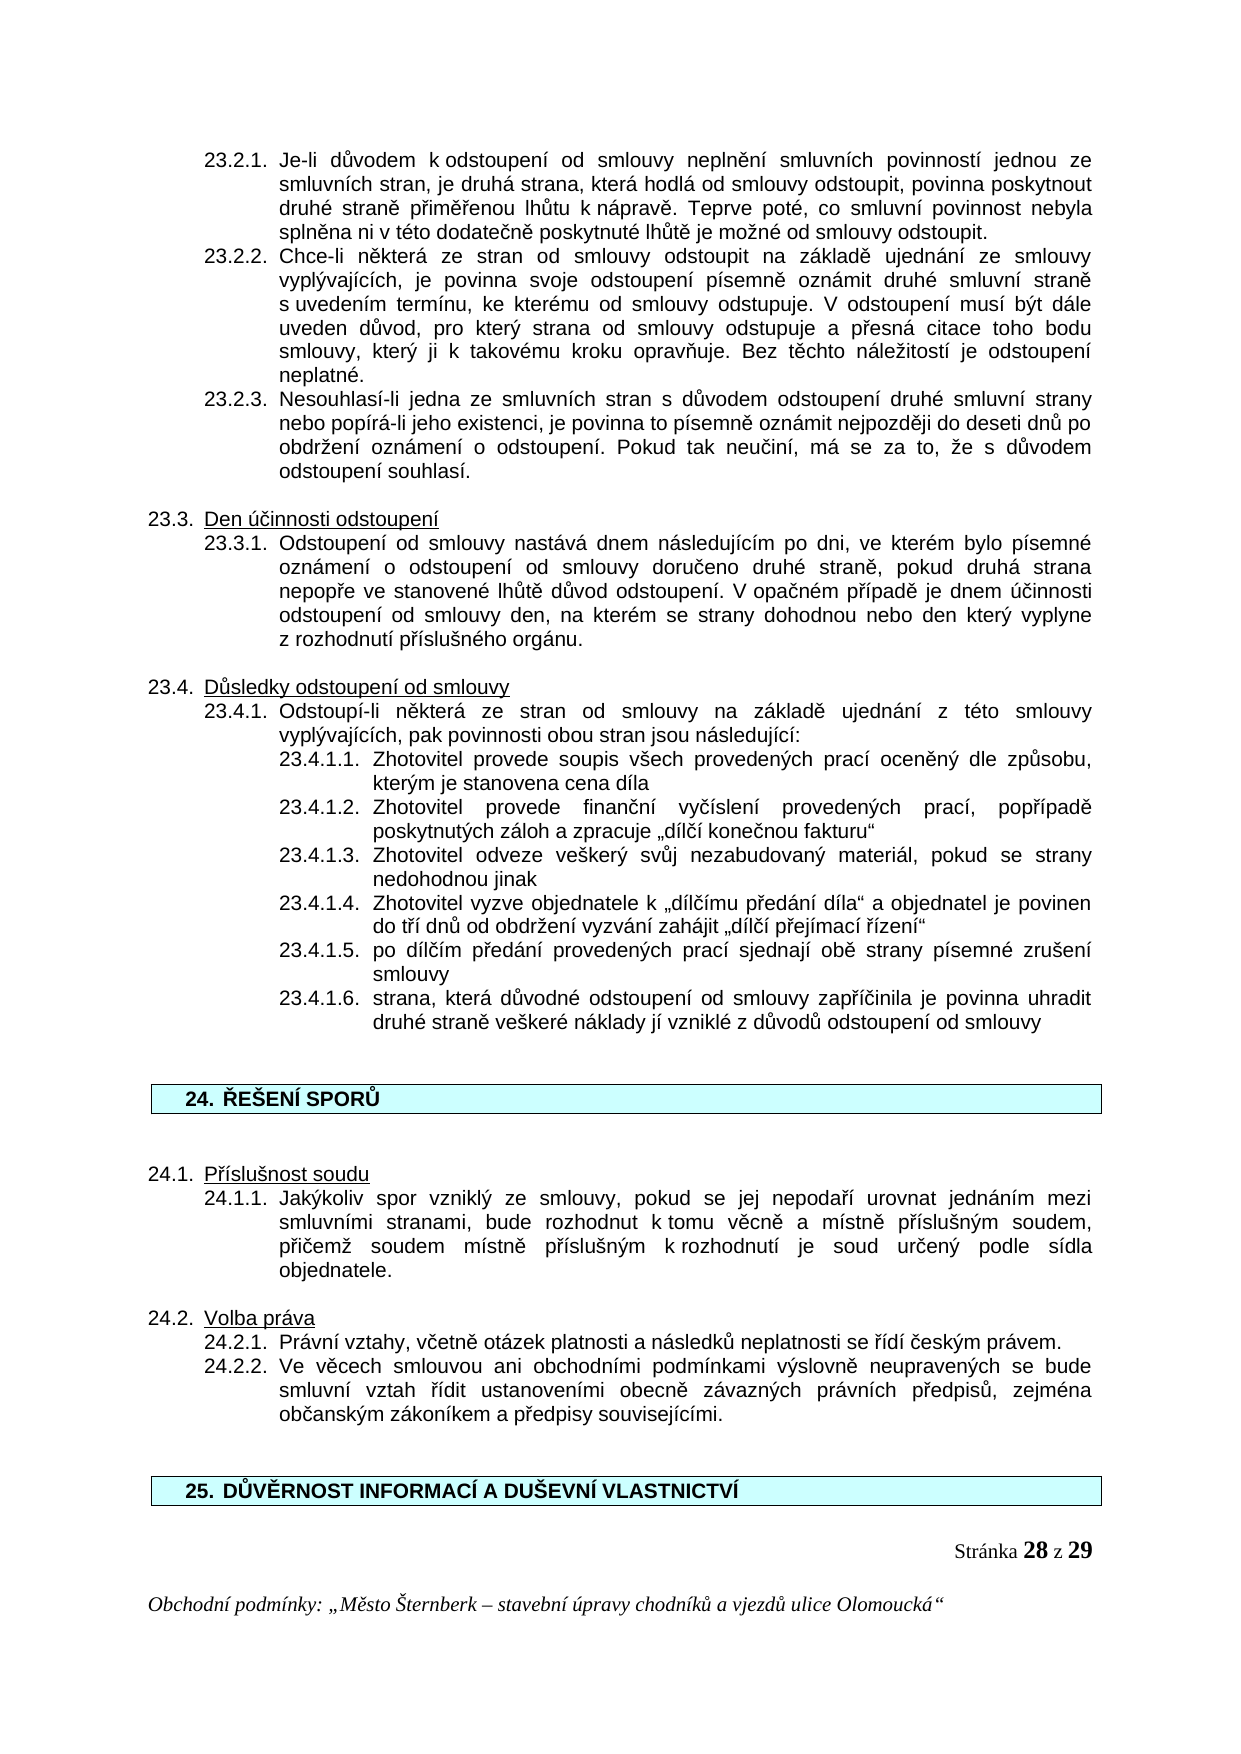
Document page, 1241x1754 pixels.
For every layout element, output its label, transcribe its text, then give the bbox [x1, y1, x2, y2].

list Zhotovitel provede soupis všech provedených prací oceněný dle způsobu, kterým je stanovena cena díla [279, 747, 1093, 794]
list Volba práva [148, 1306, 1093, 1330]
list po dílčím předání provedených prací sjednají obě strany písemné zrušení smlouvy [279, 938, 1093, 986]
list Den účinnosti odstoupení [148, 507, 1093, 531]
list Ve věcech smlouvou ani obchodními podmínkami výslovně neupravených se bude smluvní vztah řídit ustanoveními obecně závazných právních předpisů, zejména občanským zákoníkem a předpisy souvisejícími. [204, 1354, 1093, 1426]
list Chce-li některá ze stran od smlouvy odstoupit na základě ujednání ze smlouvy vyplývajících, je povinna svoje odstoupení písemně oznámit druhé smluvní straně s uvedením termínu, ke kterému od smlouvy odstupuje. V odstoupení musí být dále uveden důvod, pro který strana od smlouvy odstupuje a přesná citace toho bodu smlouvy, který ji k takovému kroku opravňuje. Bez těchto náležitostí je odstoupení neplatné. [204, 243, 1093, 387]
list Je-li důvodem k odstoupení od smlouvy neplnění smluvních povinností jednou ze smluvních stran, je druhá strana, která hodlá od smlouvy odstoupit, povinna poskytnout druhé straně přiměřenou lhůtu k nápravě. Teprve poté, co smluvní povinnost nebyla splněna ni v této dodatečně poskytnuté lhůtě je možné od smlouvy odstoupit. [204, 148, 1093, 243]
list Odstoupí-li některá ze stran od smlouvy na základě ujednání z této smlouvy vyplývajících, pak povinnosti obou stran jsou následující: [204, 699, 1093, 747]
list Řešení sporů [152, 1085, 1101, 1113]
list Nesouhlasí-li jedna ze smluvních stran s důvodem odstoupení druhé smluvní strany nebo popírá-li jeho existenci, je povinna to písemně oznámit nejpozději do deseti dnů po obdržení oznámení o odstoupení. Pokud tak neučiní, má se za to, že s důvodem odstoupení souhlasí. [204, 387, 1093, 483]
list důvěrnost informací a duševní vlastnictví [152, 1477, 1101, 1505]
list Příslušnost soudu [148, 1162, 1093, 1186]
list Právní vztahy, včetně otázek platnosti a následků neplatnosti se řídí českým právem. [204, 1330, 1093, 1354]
list Důsledky odstoupení od smlouvy [148, 675, 1093, 699]
list Zhotovitel provede finanční vyčíslení provedených prací, popřípadě poskytnutých záloh a zpracuje „dílčí konečnou fakturu“ [279, 794, 1093, 842]
list Zhotovitel vyzve objednatele k „dílčímu předání díla“ a objednatel je povinen do tří dnů od obdržení vyzvání zahájit „dílčí přejímací řízení“ [279, 890, 1093, 938]
list Zhotovitel odveze veškerý svůj nezabudovaný materiál, pokud se strany nedohodnou jinak [279, 842, 1093, 890]
list Odstoupení od smlouvy nastává dnem následujícím po dni, ve kterém bylo písemné oznámení o odstoupení od smlouvy doručeno druhé straně, pokud druhá strana nepopře ve stanovené lhůtě důvod odstoupení. V opačném případě je dnem účinnosti odstoupení od smlouvy den, na kterém se strany dohodnou nebo den který vyplyne z rozhodnutí příslušného orgánu. [204, 531, 1093, 651]
list strana, která důvodné odstoupení od smlouvy zapříčinila je povinna uhradit druhé straně veškeré náklady jí vzniklé z důvodů odstoupení od smlouvy [279, 986, 1093, 1034]
list Jakýkoliv spor vzniklý ze smlouvy, pokud se jej nepodaří urovnat jednáním mezi smluvními stranami, bude rozhodnut k tomu věcně a místně příslušným soudem, přičemž soudem místně příslušným k rozhodnutí je soud určený podle sídla objednatele. [204, 1186, 1093, 1282]
